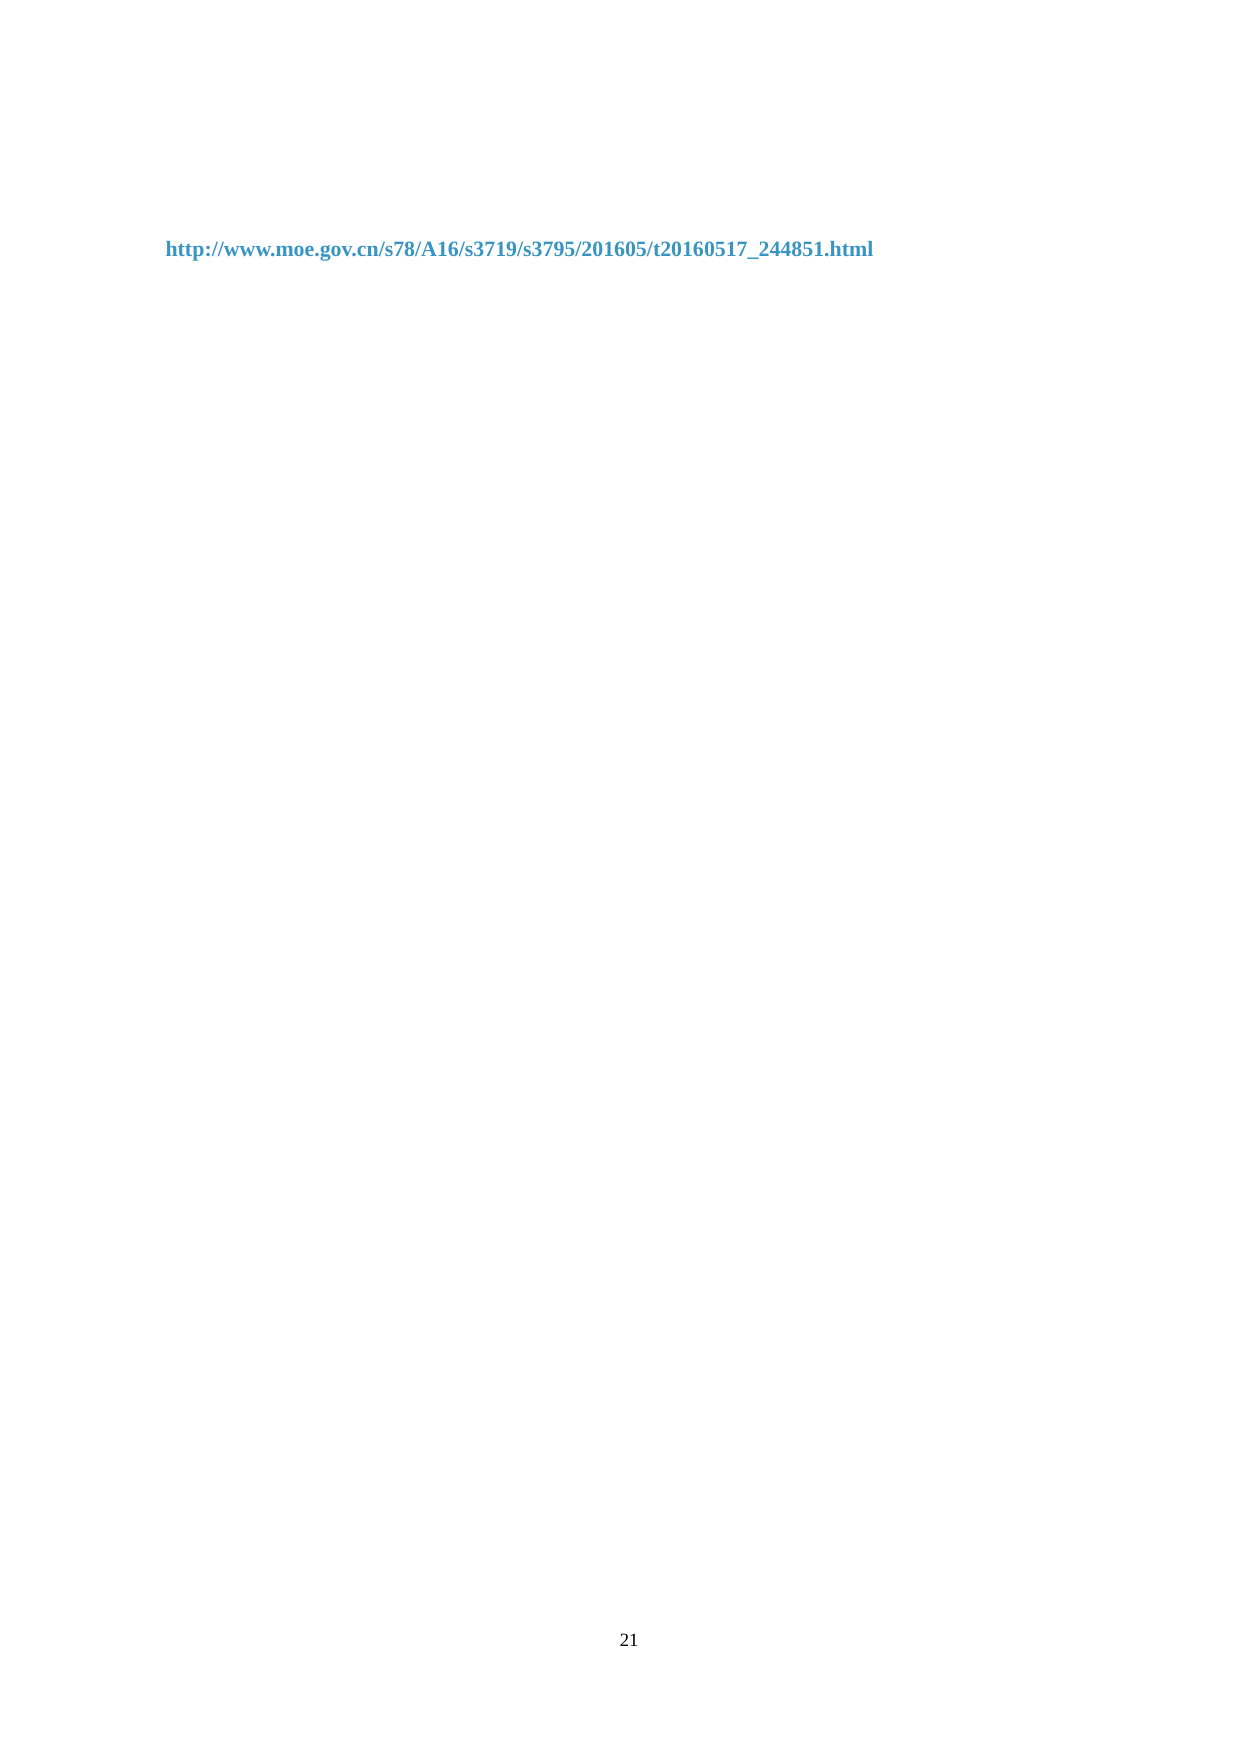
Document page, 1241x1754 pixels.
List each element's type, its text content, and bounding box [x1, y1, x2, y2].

text http://www.moe.gov.cn/s78/A16/s3719/s3795/201605/t20160517_244851.html [165, 233, 1092, 265]
